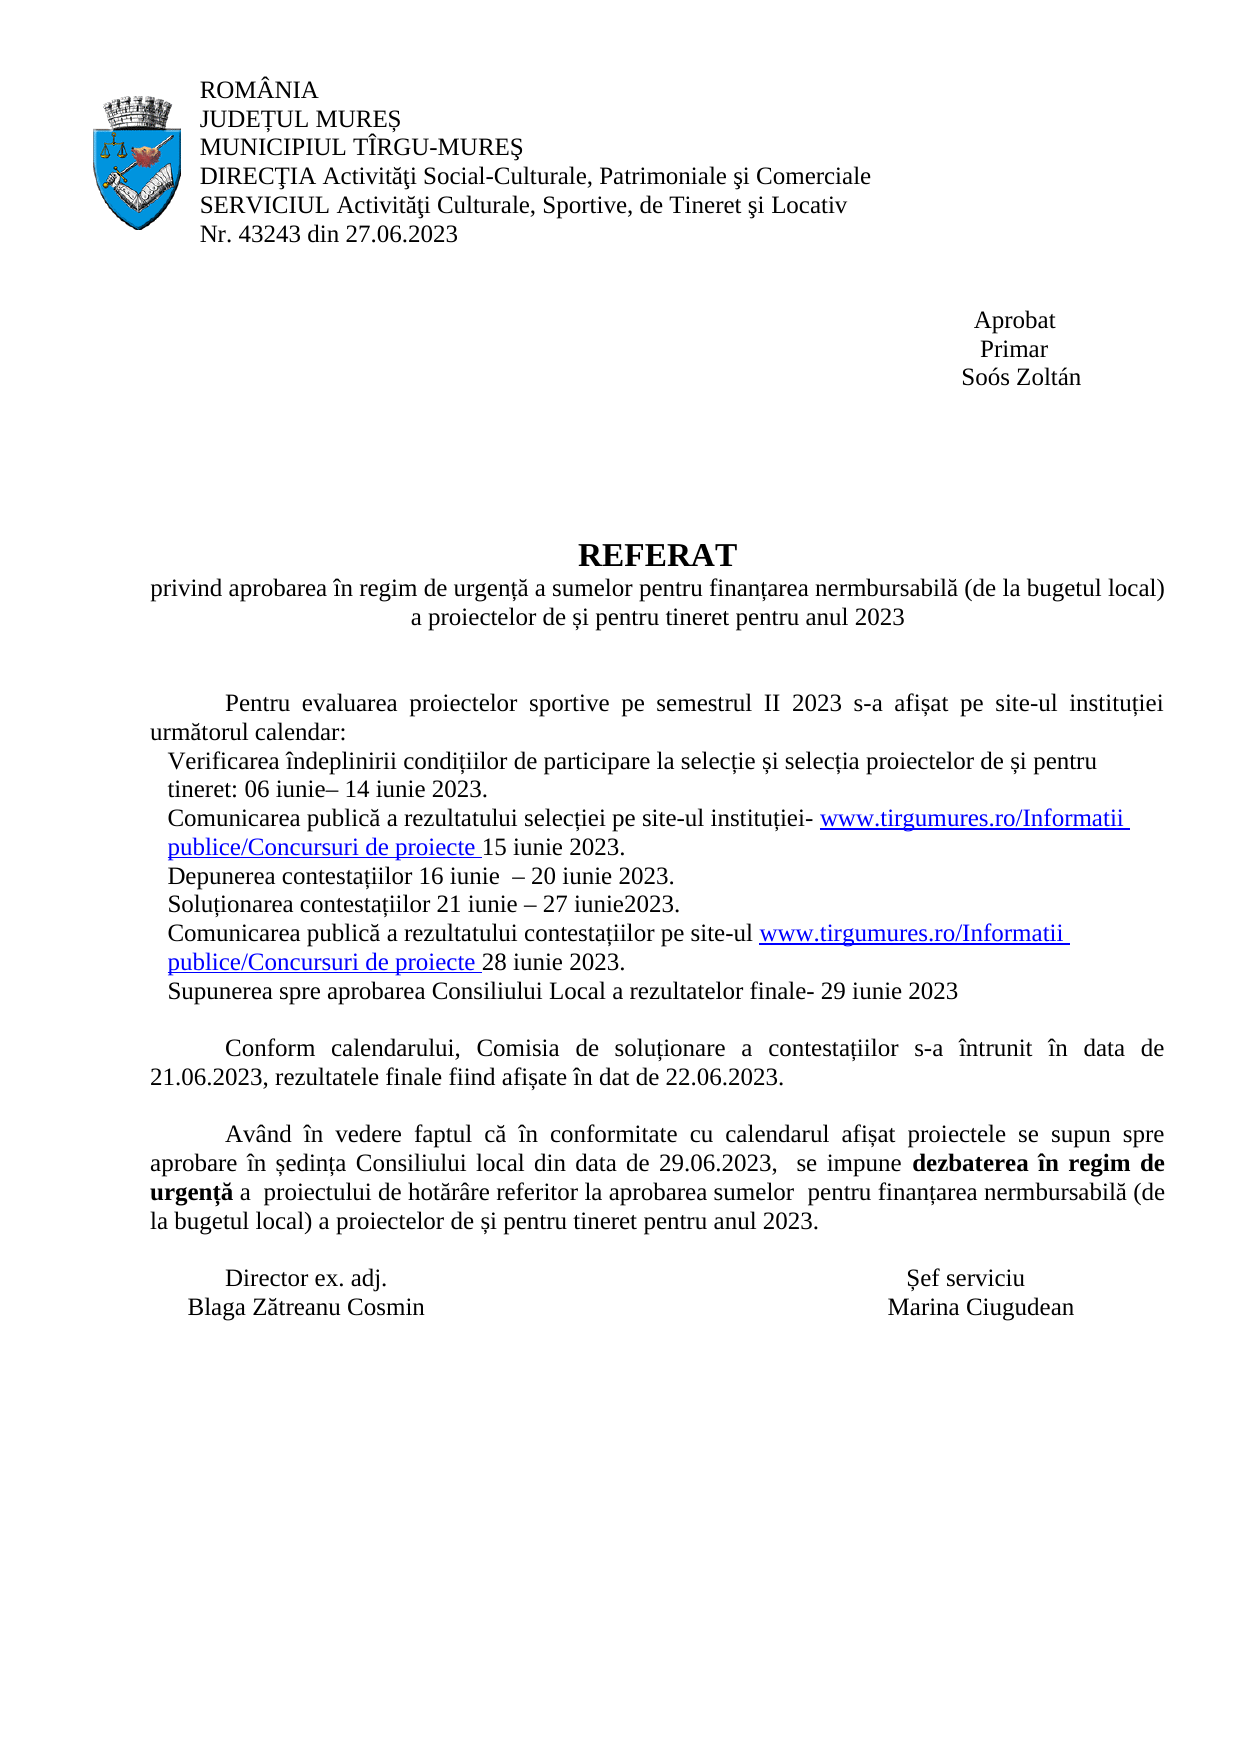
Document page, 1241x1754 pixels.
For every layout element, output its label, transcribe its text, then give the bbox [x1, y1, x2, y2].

text Comunicarea publică a rezultatului selecției pe site-ul instituției- www.tirgumures.ro/Informatii publice/Concursuri de proiecte 15 iunie 2023. [167, 803, 1165, 861]
text Nr. 43243 din 27.06.2023 [150, 219, 1165, 247]
text Având în vedere faptul că în conformitate cu calendarul afișat proiectele se supun spre aprobare în ședința Consiliului local din data de 29.06.2023, se impune dezbaterea în regim de urgență a proiectului de hotărâre referitor la aprobarea sumelor pentru finanțarea nermbursabilă (de la bugetul local) a proiectelor de și pentru tineret pentru anul 2023. [150, 1119, 1165, 1234]
text Depunerea contestațiilor 16 iunie – 20 iunie 2023. [167, 861, 1165, 889]
text JUDEȚUL MUREȘ [181, 104, 1165, 132]
text privind aprobarea în regim de urgență a sumelor pentru finanțarea nermbursabilă (de la bugetul local) a proiectelor de și pentru tineret pentru anul 2023 [150, 573, 1165, 631]
text Soluționarea contestațiilor 21 iunie – 27 iunie2023. [167, 889, 1165, 918]
text Primar [150, 334, 1165, 362]
text Blaga Zătreanu Cosmin Marina Ciugudean [150, 1292, 1165, 1321]
text Supunerea spre aprobarea Consiliului Local a rezultatelor finale- 29 iunie 2023 [167, 976, 1165, 1004]
text SERVICIUL Activităţi Culturale, Sportive, de Tineret şi Locativ [181, 190, 1165, 219]
text MUNICIPIUL TÎRGU-MUREŞ [181, 132, 1165, 161]
text Aprobat [150, 305, 1165, 334]
text Comunicarea publică a rezultatului contestațiilor pe site-ul www.tirgumures.ro/Informatii publice/Concursuri de proiecte 28 iunie 2023. [167, 918, 1165, 976]
text ROMÂNIA [150, 75, 1165, 104]
text Director ex. adj. Șef serviciu [150, 1263, 1165, 1292]
text REFERAT [150, 535, 1165, 573]
text Pentru evaluarea proiectelor sportive pe semestrul II 2023 s-a afișat pe site-ul instituției următorul calendar: [150, 688, 1165, 746]
text Soós Zoltán [150, 362, 1165, 391]
text Conform calendarului, Comisia de soluționare a contestațiilor s-a întrunit în data de 21.06.2023, rezultatele finale fiind afișate în dat de 22.06.2023. [150, 1033, 1165, 1091]
text DIRECŢIA Activităţi Social-Culturale, Patrimoniale şi Comerciale [181, 161, 1165, 190]
text Verificarea îndeplinirii condițiilor de participare la selecție și selecția proiectelor de și pentru tineret: 06 iunie– 14 iunie 2023. [167, 746, 1165, 803]
